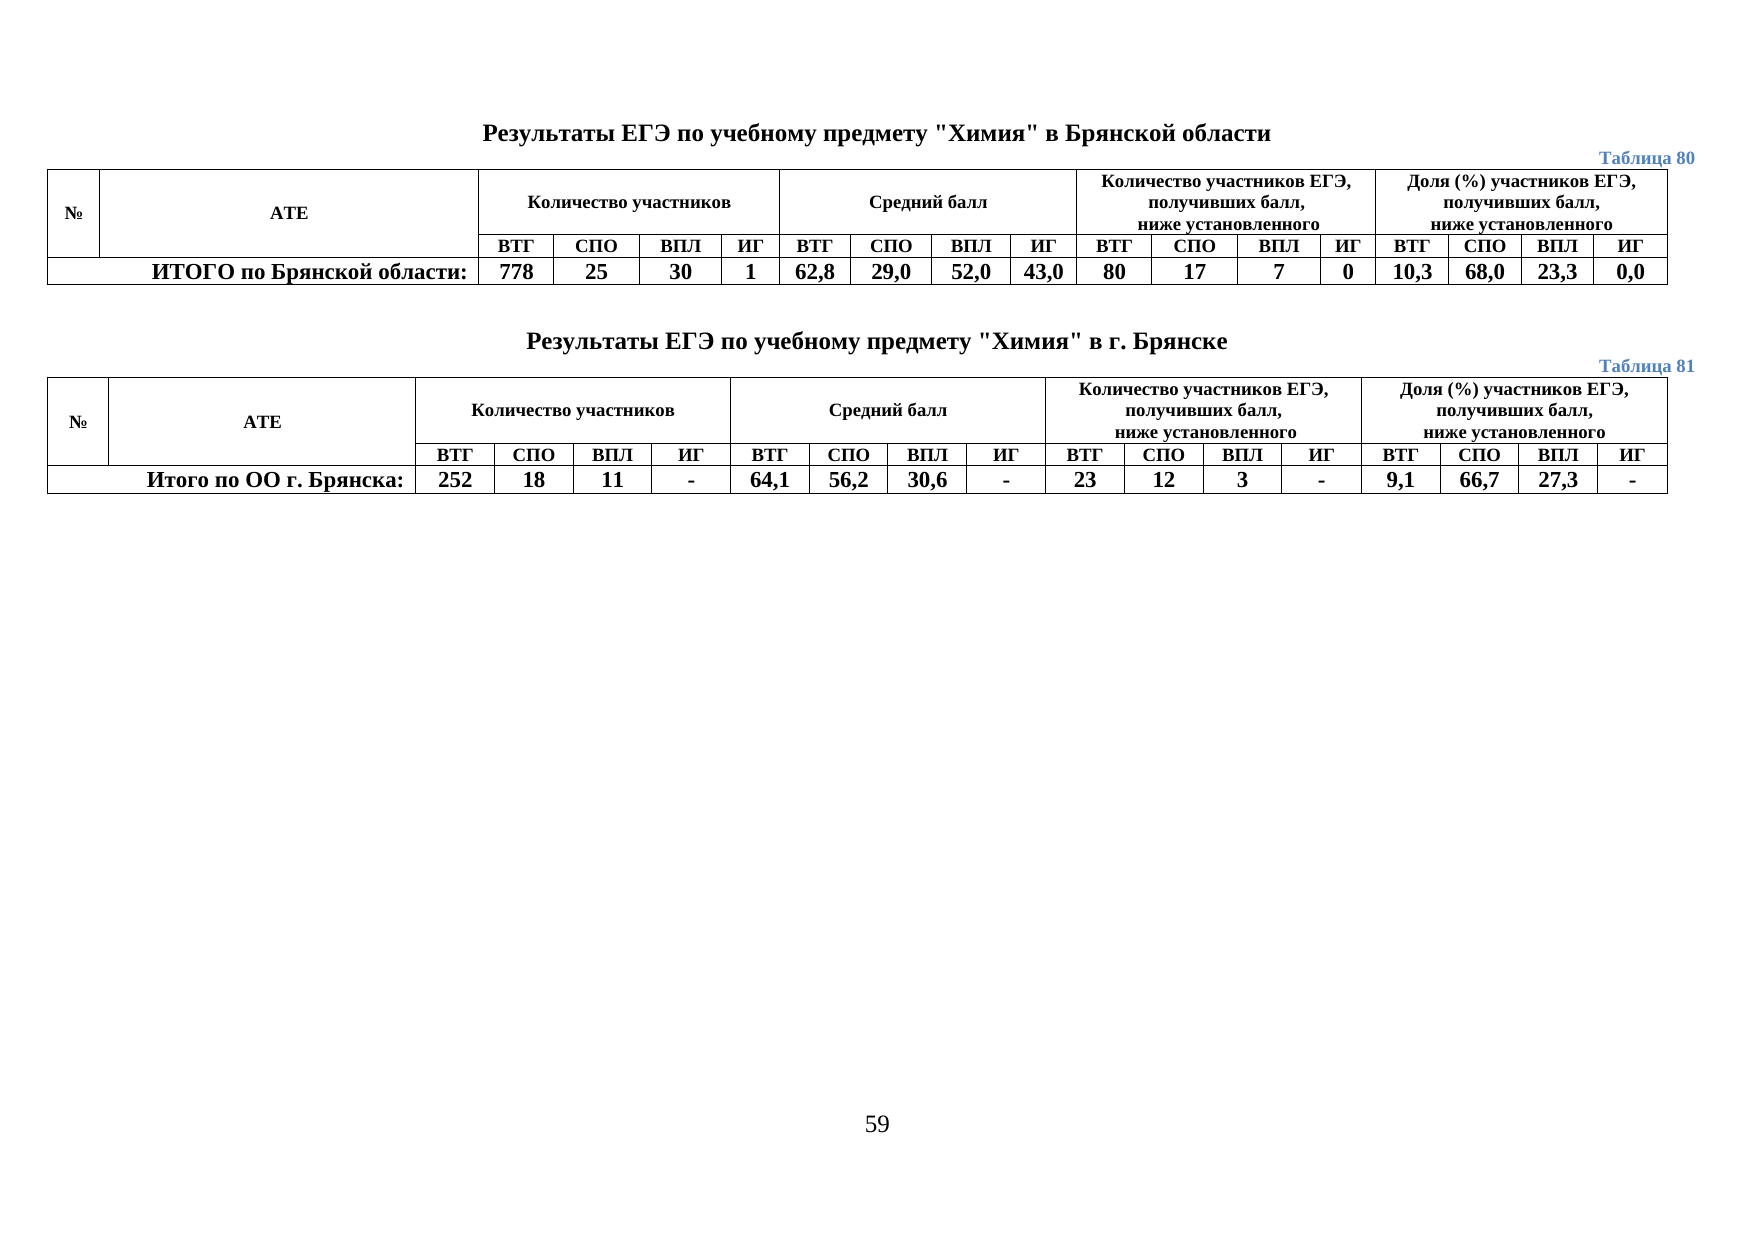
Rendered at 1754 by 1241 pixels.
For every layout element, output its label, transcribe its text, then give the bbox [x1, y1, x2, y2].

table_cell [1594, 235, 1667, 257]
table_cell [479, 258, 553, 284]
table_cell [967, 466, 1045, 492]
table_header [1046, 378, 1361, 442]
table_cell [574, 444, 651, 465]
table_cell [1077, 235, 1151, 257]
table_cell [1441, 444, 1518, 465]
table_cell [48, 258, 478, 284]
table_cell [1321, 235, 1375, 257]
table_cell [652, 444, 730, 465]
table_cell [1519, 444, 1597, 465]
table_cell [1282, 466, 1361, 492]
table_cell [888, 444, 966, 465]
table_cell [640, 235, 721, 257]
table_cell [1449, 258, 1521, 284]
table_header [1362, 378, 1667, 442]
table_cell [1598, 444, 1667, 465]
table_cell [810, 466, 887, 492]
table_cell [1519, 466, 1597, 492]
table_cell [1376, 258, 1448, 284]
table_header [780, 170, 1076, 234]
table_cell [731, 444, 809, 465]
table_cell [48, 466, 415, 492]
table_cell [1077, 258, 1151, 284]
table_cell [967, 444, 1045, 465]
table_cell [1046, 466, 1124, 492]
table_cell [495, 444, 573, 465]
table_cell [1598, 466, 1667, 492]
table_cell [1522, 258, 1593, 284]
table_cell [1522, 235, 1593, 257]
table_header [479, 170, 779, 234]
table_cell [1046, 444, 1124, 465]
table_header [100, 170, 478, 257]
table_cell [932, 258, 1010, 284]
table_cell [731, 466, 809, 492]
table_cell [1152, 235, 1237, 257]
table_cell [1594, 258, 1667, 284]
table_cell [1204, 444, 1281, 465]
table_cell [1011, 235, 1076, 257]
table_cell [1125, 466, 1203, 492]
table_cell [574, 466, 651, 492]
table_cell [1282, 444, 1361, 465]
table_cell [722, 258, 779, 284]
text Результаты ЕГЭ по учебному предмету "Химия" в Брянской области [59, 118, 1695, 147]
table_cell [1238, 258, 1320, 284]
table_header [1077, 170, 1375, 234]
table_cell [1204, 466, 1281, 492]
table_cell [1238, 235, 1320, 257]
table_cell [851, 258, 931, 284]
text Результаты ЕГЭ по учебному предмету "Химия" в г. Брянске [59, 326, 1695, 355]
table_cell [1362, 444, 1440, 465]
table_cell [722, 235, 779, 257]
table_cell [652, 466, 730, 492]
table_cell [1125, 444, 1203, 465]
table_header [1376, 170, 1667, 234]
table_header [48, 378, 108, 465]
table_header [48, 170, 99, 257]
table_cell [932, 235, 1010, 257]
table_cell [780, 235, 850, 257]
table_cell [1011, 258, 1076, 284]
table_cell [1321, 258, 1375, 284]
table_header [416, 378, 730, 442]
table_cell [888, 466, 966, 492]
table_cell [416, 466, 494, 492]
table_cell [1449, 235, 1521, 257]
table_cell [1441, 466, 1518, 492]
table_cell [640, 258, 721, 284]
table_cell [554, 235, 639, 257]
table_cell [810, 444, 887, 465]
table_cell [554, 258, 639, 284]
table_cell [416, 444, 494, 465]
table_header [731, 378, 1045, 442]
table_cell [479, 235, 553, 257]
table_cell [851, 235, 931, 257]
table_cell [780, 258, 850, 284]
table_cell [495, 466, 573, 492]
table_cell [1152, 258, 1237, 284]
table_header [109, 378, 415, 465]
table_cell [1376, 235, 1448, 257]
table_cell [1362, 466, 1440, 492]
